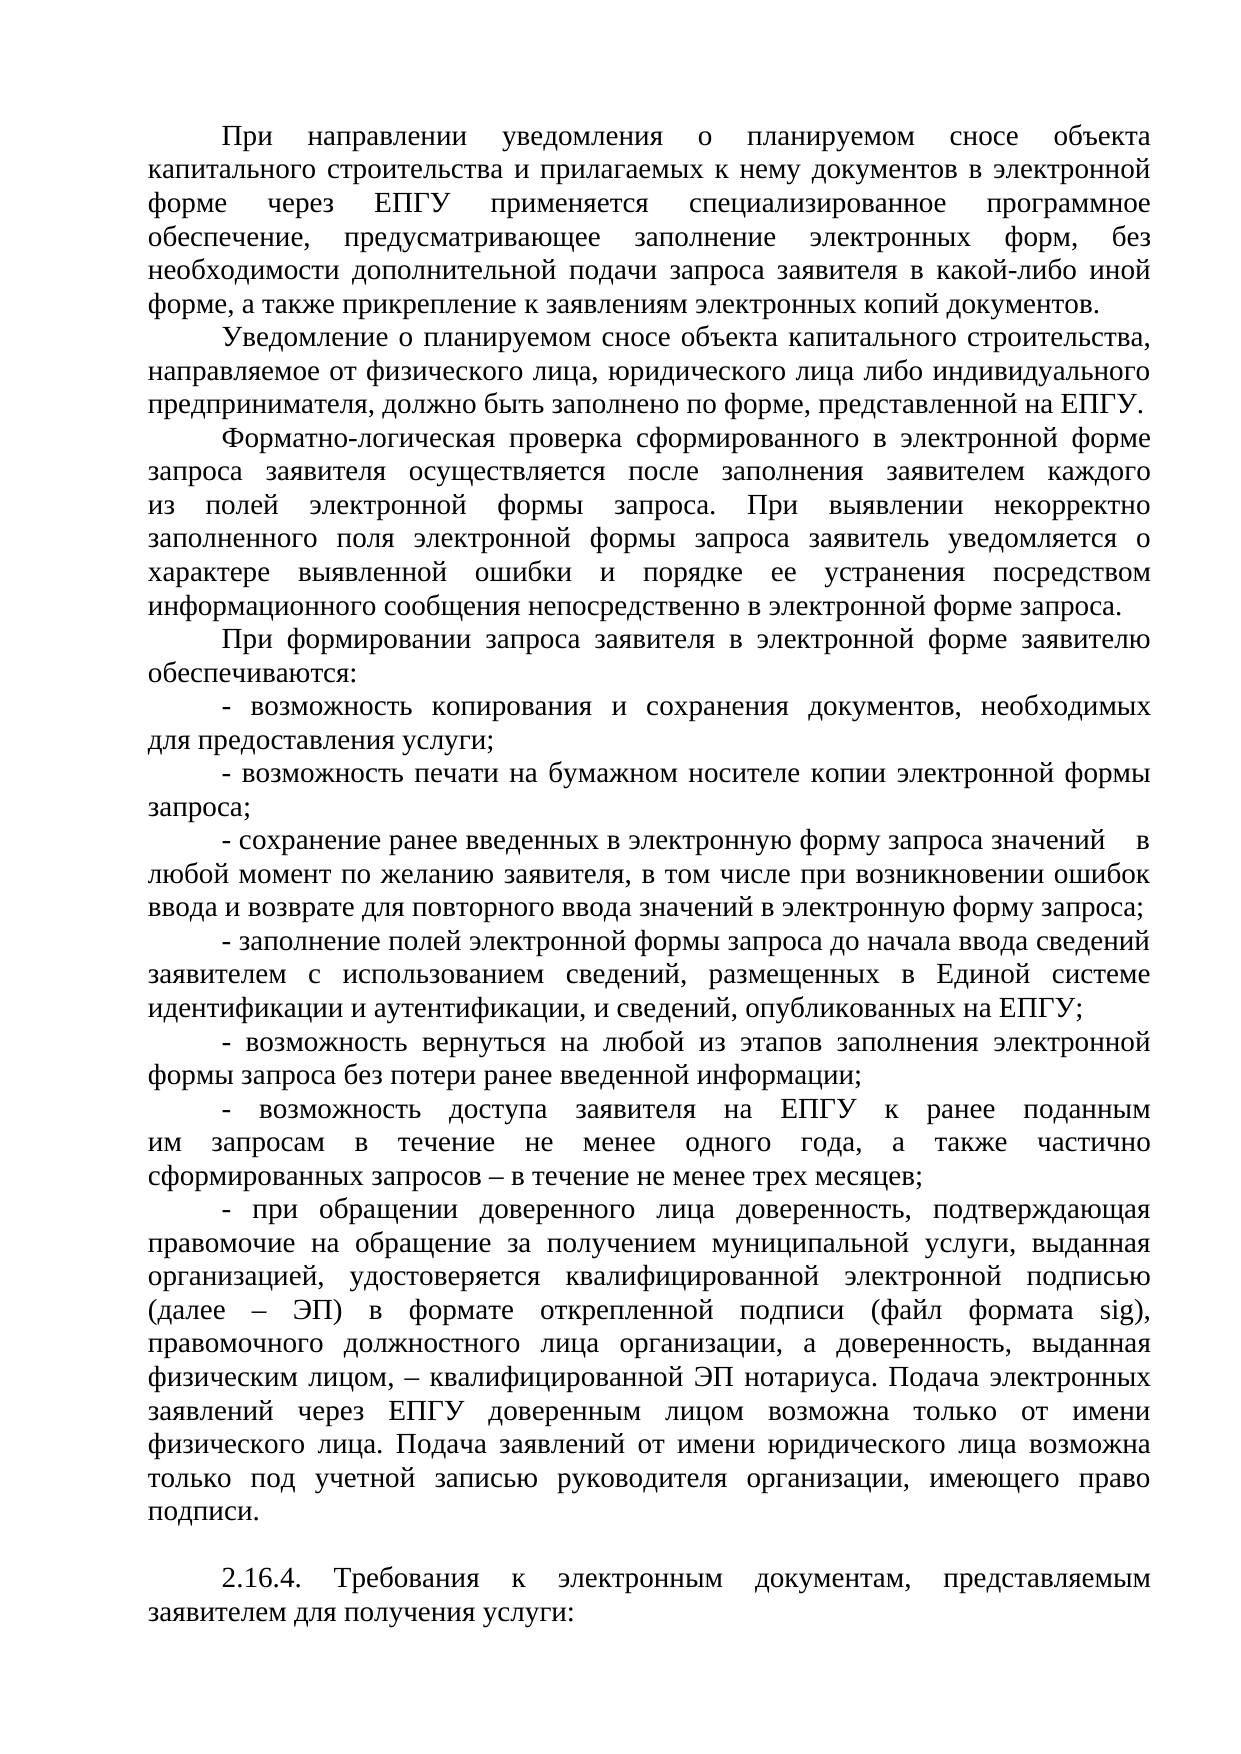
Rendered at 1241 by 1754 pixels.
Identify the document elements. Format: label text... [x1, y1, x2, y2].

text - сохранение ранее введенных в электронную форму запроса значений в любой момент по желанию заявителя, в том числе при возникновении ошибок ввода и возврате для повторного ввода значений в электронную форму запроса; [148, 822, 1152, 923]
text - заполнение полей электронной формы запроса до начала ввода сведений заявителем с использованием сведений, размещенных в Единой системе идентификации и аутентификации, и сведений, опубликованных на ЕПГУ; [148, 923, 1152, 1024]
text При направлении уведомления о планируемом сносе объекта капитального строительства и прилагаемых к нему документов в электронной форме через ЕПГУ применяется специализированное программное обеспечение, предусматривающее заполнение электронных форм, без необходимости дополнительной подачи запроса заявителя в какой-либо иной форме, а также прикрепление к заявлениям электронных копий документов. [148, 118, 1152, 319]
text - при обращении доверенного лица доверенность, подтверждающая правомочие на обращение за получением муниципальной услуги, выданная организацией, удостоверяется квалифицированной электронной подписью (далее – ЭП) в формате открепленной подписи (файл формата sig), правомочного должностного лица организации, а доверенность, выданная физическим лицом, – квалифицированной ЭП нотариуса. Подача электронных заявлений через ЕПГУ доверенным лицом возможна только от имени физического лица. Подача заявлений от имени юридического лица возможна только под учетной записью руководителя организации, имеющего право подписи. [148, 1191, 1152, 1527]
text - возможность доступа заявителя на ЕПГУ к ранее поданным им запросам в течение не менее одного года, а также частично сформированных запросов – в течение не менее трех месяцев; [148, 1091, 1152, 1191]
text 2.16.4. Требования к электронным документам, представляемым заявителем для получения услуги: [148, 1560, 1152, 1627]
text При формировании запроса заявителя в электронной форме заявителю обеспечиваются: [148, 621, 1152, 688]
text - возможность печати на бумажном носителе копии электронной формы запроса; [148, 755, 1152, 822]
text - возможность копирования и сохранения документов, необходимых для предоставления услуги; [148, 688, 1152, 755]
text Уведомление о планируемом сносе объекта капитального строительства, направляемое от физического лица, юридического лица либо индивидуального предпринимателя, должно быть заполнено по форме, представленной на ЕПГУ. [148, 319, 1152, 420]
text Форматно-логическая проверка сформированного в электронной форме запроса заявителя осуществляется после заполнения заявителем каждого из полей электронной формы запроса. При выявлении некорректно заполненного поля электронной формы запроса заявитель уведомляется о характере выявленной ошибки и порядке ее устранения посредством информационного сообщения непосредственно в электронной форме запроса. [148, 420, 1152, 621]
text - возможность вернуться на любой из этапов заполнения электронной формы запроса без потери ранее введенной информации; [148, 1024, 1152, 1091]
